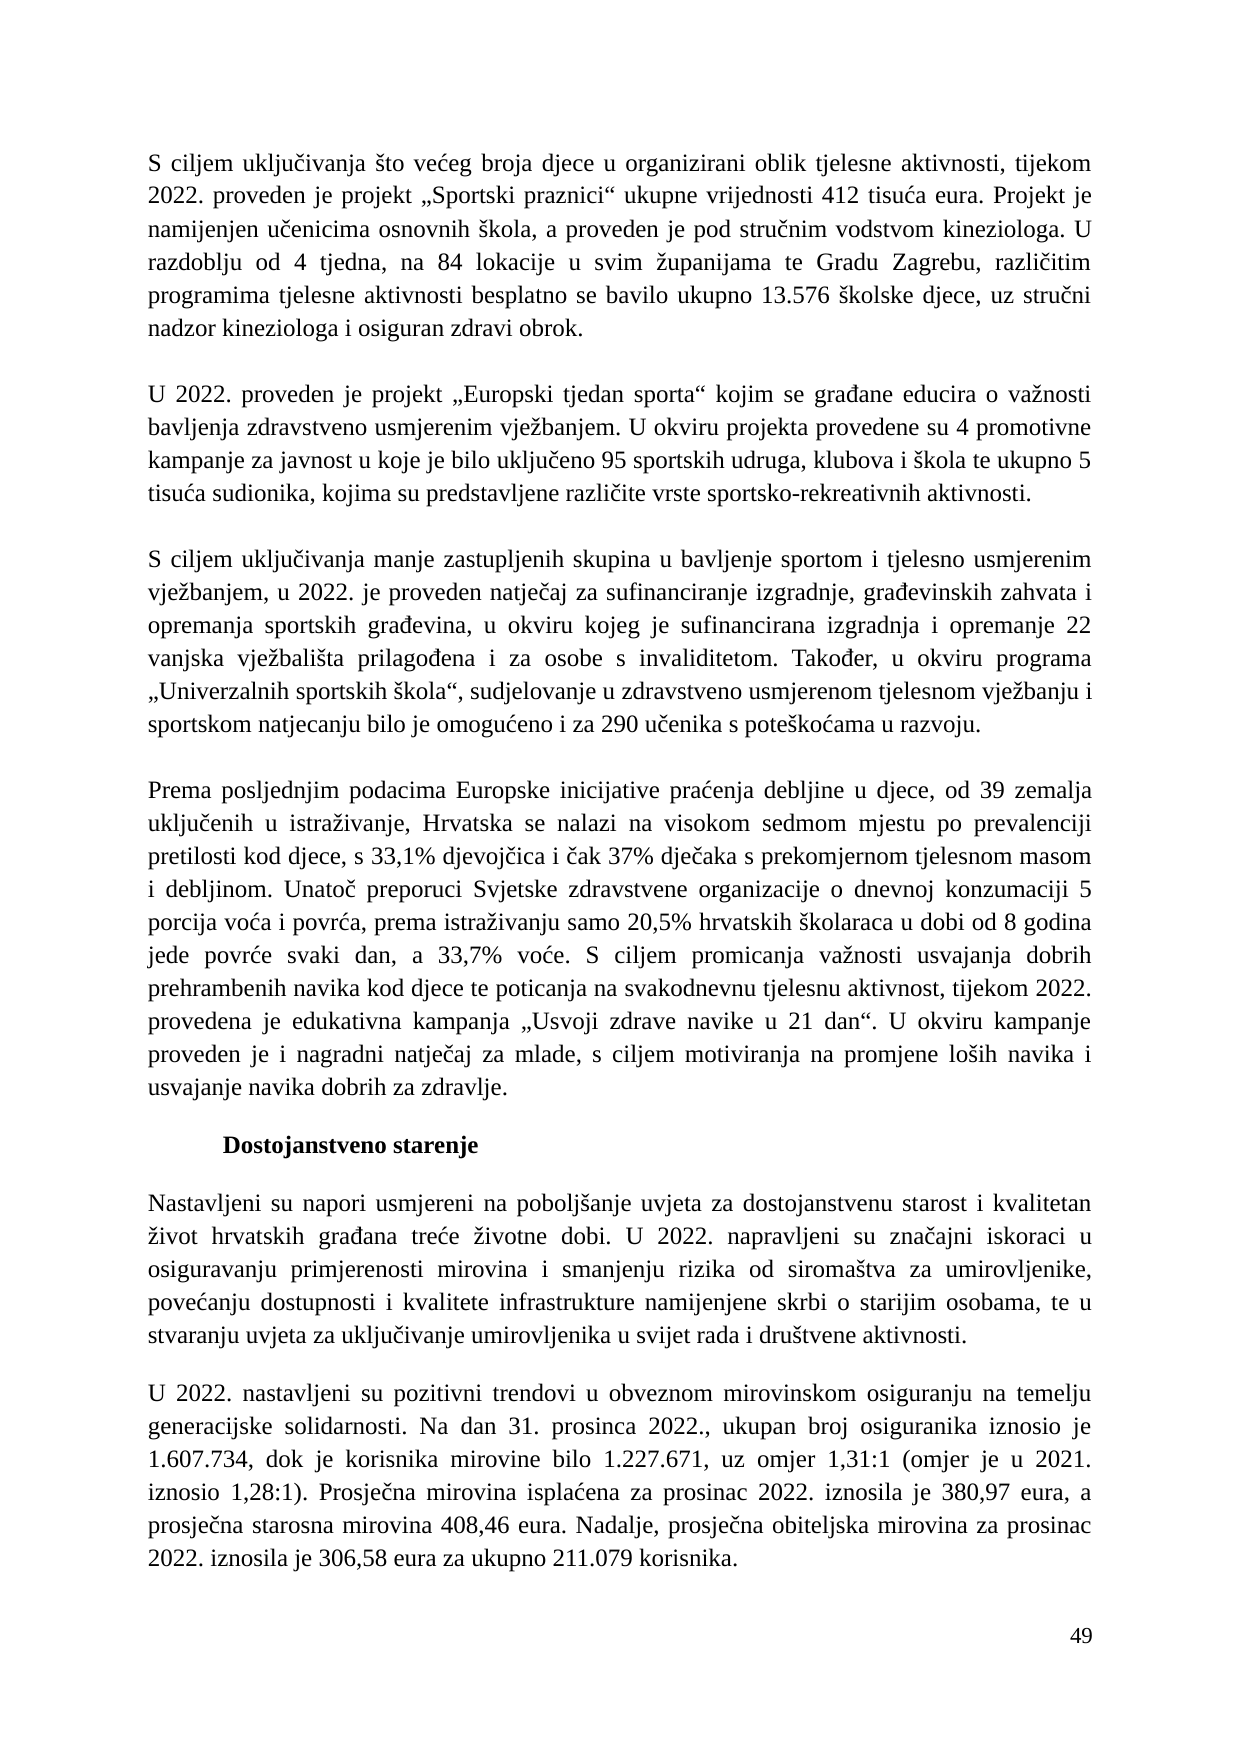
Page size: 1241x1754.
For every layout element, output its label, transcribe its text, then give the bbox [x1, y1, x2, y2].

text Prema posljednjim podacima Europske inicijative praćenja debljine u djece, od 39 zemalja uključenih u istraživanje, Hrvatska se nalazi na visokom sedmom mjestu po prevalenciji pretilosti kod djece, s 33,1% djevojčica i čak 37% dječaka s prekomjernom tjelesnom masom i debljinom. Unatoč preporuci Svjetske zdravstvene organizacije o dnevnoj konzumaciji 5 porcija voća i povrća, prema istraživanju samo 20,5% hrvatskih školaraca u dobi od 8 godina jede povrće svaki dan, a 33,7% voće. S ciljem promicanja važnosti usvajanja dobrih prehrambenih navika kod djece te poticanja na svakodnevnu tjelesnu aktivnost, tijekom 2022. provedena je edukativna kampanja „Usvoji zdrave navike u 21 dan“. U okviru kampanje proveden je i nagradni natječaj za mlade, s ciljem motiviranja na promjene loših navika i usvajanje navika dobrih za zdravlje. [148, 775, 1093, 1101]
text S ciljem uključivanja manje zastupljenih skupina u bavljenje sportom i tjelesno usmjerenim vježbanjem, u 2022. je proveden natječaj za sufinanciranje izgradnje, građevinskih zahvata i opremanja sportskih građevina, u okviru kojeg je sufinancirana izgradnja i opremanje 22 vanjska vježbališta prilagođena i za osobe s invaliditetom. Također, u okviru programa „Univerzalnih sportskih škola“, sudjelovanje u zdravstveno usmjerenom tjelesnom vježbanju i sportskom natjecanju bilo je omogućeno i za 290 učenika s poteškoćama u razvoju. [148, 544, 1093, 738]
text U 2022. nastavljeni su pozitivni trendovi u obveznom mirovinskom osiguranju na temelju generacijske solidarnosti. Na dan 31. prosinca 2022., ukupan broj osiguranika iznosio je 1.607.734, dok je korisnika mirovine bilo 1.227.671, uz omjer 1,31:1 (omjer je u 2021. iznosio 1,28:1). Prosječna mirovina isplaćena za prosinac 2022. iznosila je 380,97 eura, a prosječna starosna mirovina 408,46 eura. Nadalje, prosječna obiteljska mirovina za prosinac 2022. iznosila je 306,58 eura za ukupno 211.079 korisnika. [148, 1378, 1093, 1572]
text U 2022. proveden je projekt „Europski tjedan sporta“ kojim se građane educira o važnosti bavljenja zdravstveno usmjerenim vježbanjem. U okviru projekta provedene su 4 promotivne kampanje za javnost u koje je bilo uključeno 95 sportskih udruga, klubova i škola te ukupno 5 tisuća sudionika, kojima su predstavljene različite vrste sportsko-rekreativnih aktivnosti. [148, 379, 1093, 507]
text Dostojanstveno starenje [148, 1130, 1093, 1159]
text Nastavljeni su napori usmjereni na poboljšanje uvjeta za dostojanstvenu starost i kvalitetan život hrvatskih građana treće životne dobi. U 2022. napravljeni su značajni iskoraci u osiguravanju primjerenosti mirovina i smanjenju rizika od siromaštva za umirovljenike, povećanju dostupnosti i kvalitete infrastrukture namijenjene skrbi o starijim osobama, te u stvaranju uvjeta za uključivanje umirovljenika u svijet rada i društvene aktivnosti. [148, 1188, 1093, 1349]
text S ciljem uključivanja što većeg broja djece u organizirani oblik tjelesne aktivnosti, tijekom 2022. proveden je projekt „Sportski praznici“ ukupne vrijednosti 412 tisuća eura. Projekt je namijenjen učenicima osnovnih škola, a proveden je pod stručnim vodstvom kineziologa. U razdoblju od 4 tjedna, na 84 lokacije u svim županijama te Gradu Zagrebu, različitim programima tjelesne aktivnosti besplatno se bavilo ukupno 13.576 školske djece, uz stručni nadzor kineziologa i osiguran zdravi obrok. [148, 148, 1093, 341]
